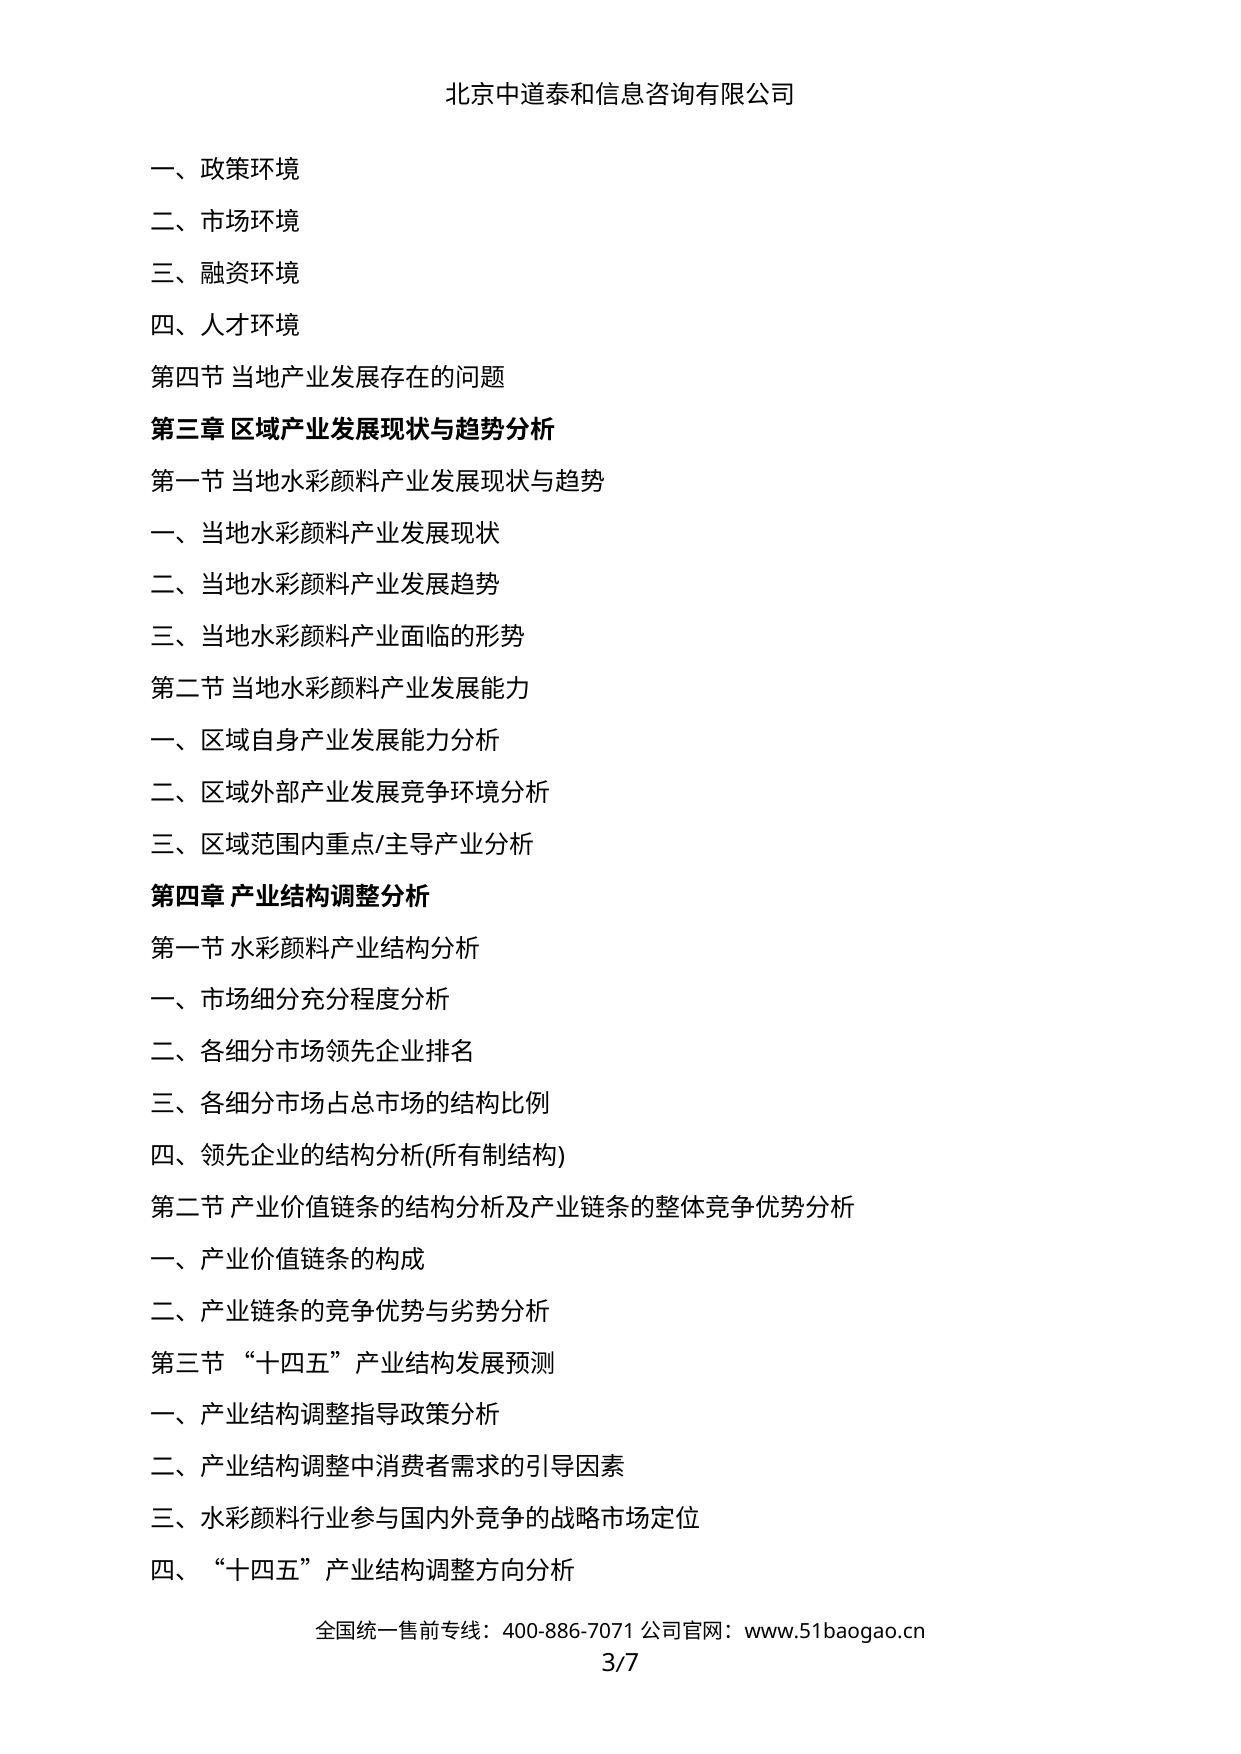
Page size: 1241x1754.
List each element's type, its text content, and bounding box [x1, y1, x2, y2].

text 第二节 产业价值链条的结构分析及产业链条的整体竞争优势分析 [150, 1187, 1090, 1224]
text 二、区域外部产业发展竞争环境分析 [150, 772, 1090, 809]
text 四、人才环境 [150, 306, 1090, 342]
text 一、区域自身产业发展能力分析 [150, 721, 1090, 757]
text 二、产业链条的竞争优势与劣势分析 [150, 1291, 1090, 1327]
text 第一节 水彩颜料产业结构分析 [150, 928, 1090, 964]
text 四、领先企业的结构分析(所有制结构) [150, 1136, 1090, 1172]
text 四、“十四五”产业结构调整方向分析 [150, 1551, 1090, 1587]
text 三、融资环境 [150, 254, 1090, 290]
text 二、市场环境 [150, 202, 1090, 238]
text 第三节 “十四五”产业结构发展预测 [150, 1343, 1090, 1379]
text 第四节 当地产业发展存在的问题 [150, 357, 1090, 394]
text 二、产业结构调整中消费者需求的引导因素 [150, 1447, 1090, 1483]
text 第二节 当地水彩颜料产业发展能力 [150, 669, 1090, 705]
text 一、产业价值链条的构成 [150, 1239, 1090, 1276]
text 一、产业结构调整指导政策分析 [150, 1395, 1090, 1431]
text 第三章 区域产业发展现状与趋势分析 [150, 409, 1090, 446]
text 一、当地水彩颜料产业发展现状 [150, 513, 1090, 549]
text 三、各细分市场占总市场的结构比例 [150, 1084, 1090, 1120]
text 二、各细分市场领先企业排名 [150, 1032, 1090, 1068]
text 第四章 产业结构调整分析 [150, 876, 1090, 912]
text 三、区域范围内重点/主导产业分析 [150, 824, 1090, 861]
text 二、当地水彩颜料产业发展趋势 [150, 565, 1090, 601]
text 第一节 当地水彩颜料产业发展现状与趋势 [150, 461, 1090, 497]
text 一、市场细分充分程度分析 [150, 980, 1090, 1016]
text 三、水彩颜料行业参与国内外竞争的战略市场定位 [150, 1499, 1090, 1535]
text 三、当地水彩颜料产业面临的形势 [150, 617, 1090, 653]
text 一、政策环境 [150, 150, 1090, 186]
